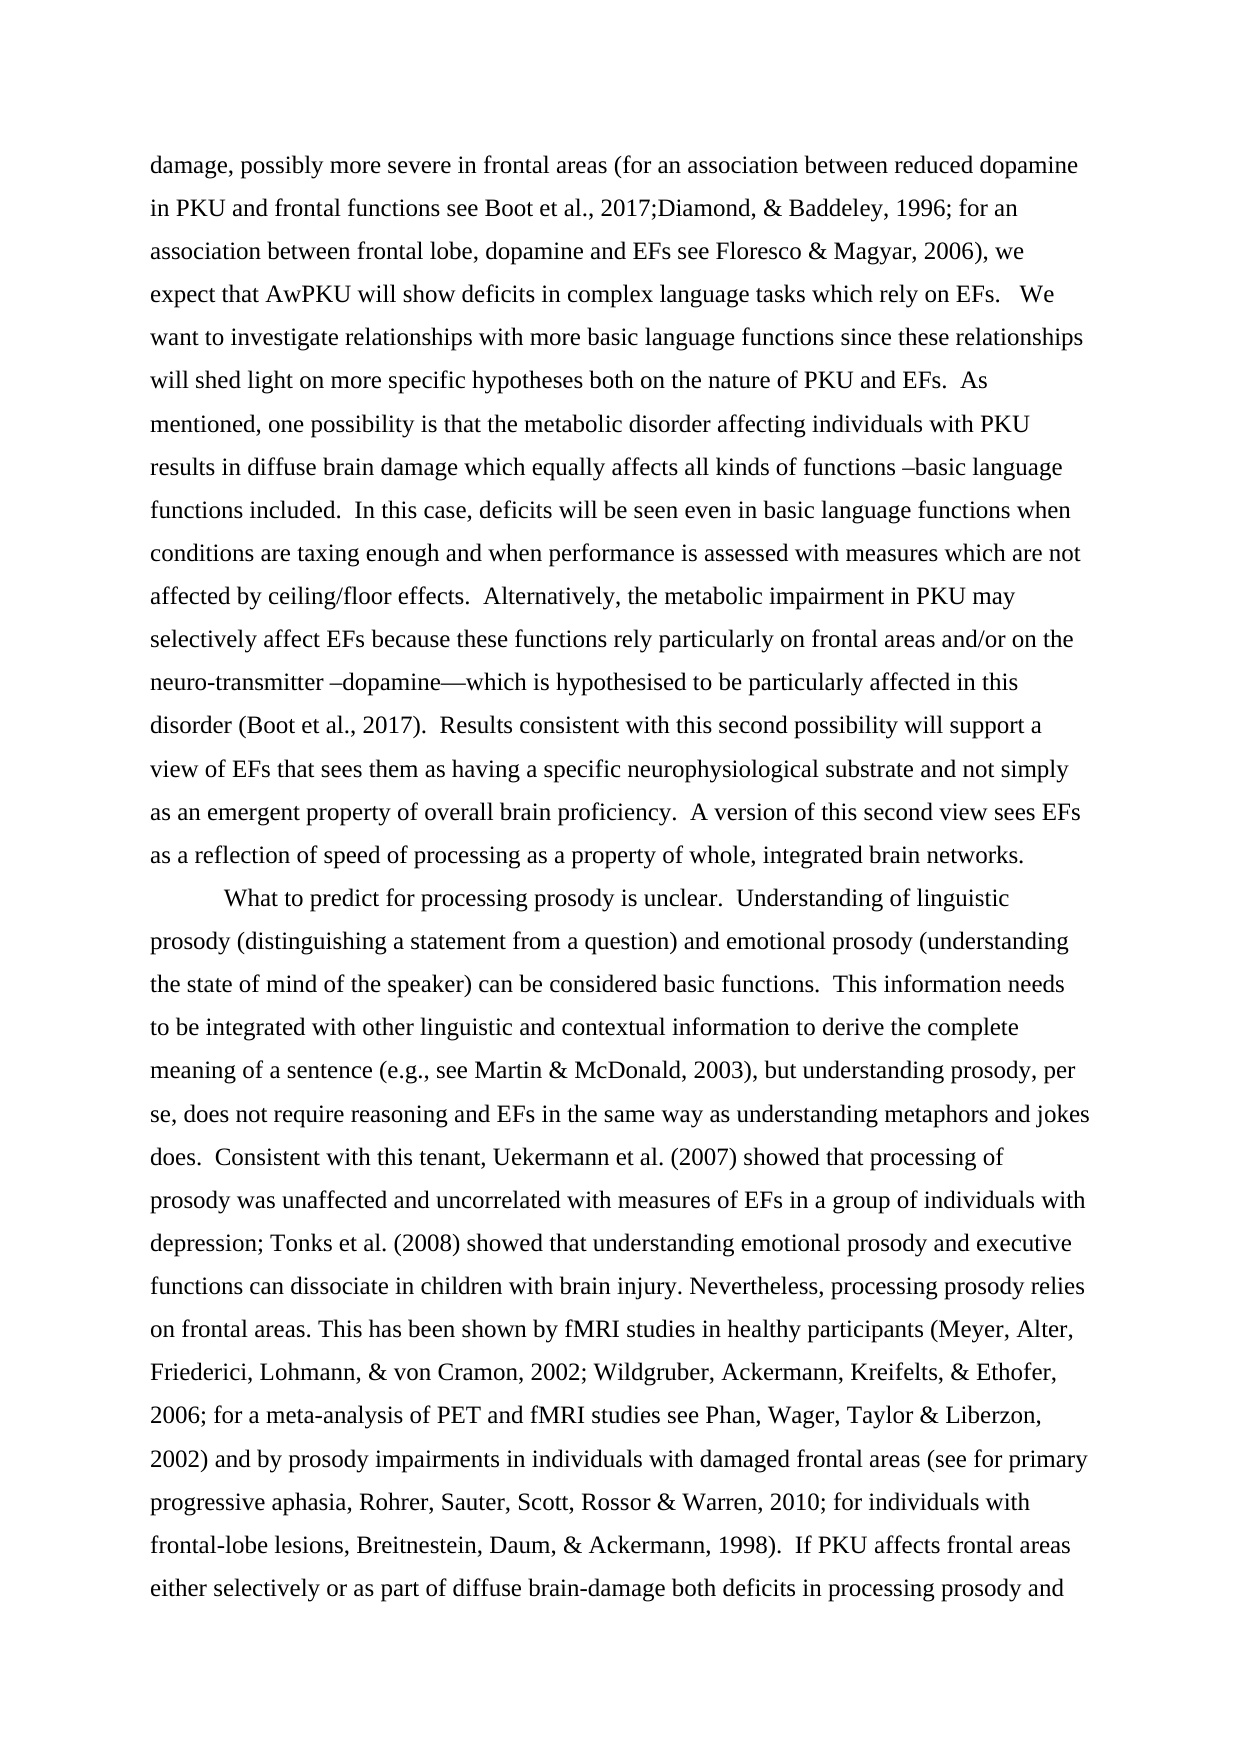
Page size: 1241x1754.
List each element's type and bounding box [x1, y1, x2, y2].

text [150, 150, 1090, 869]
text [150, 883, 1090, 1602]
